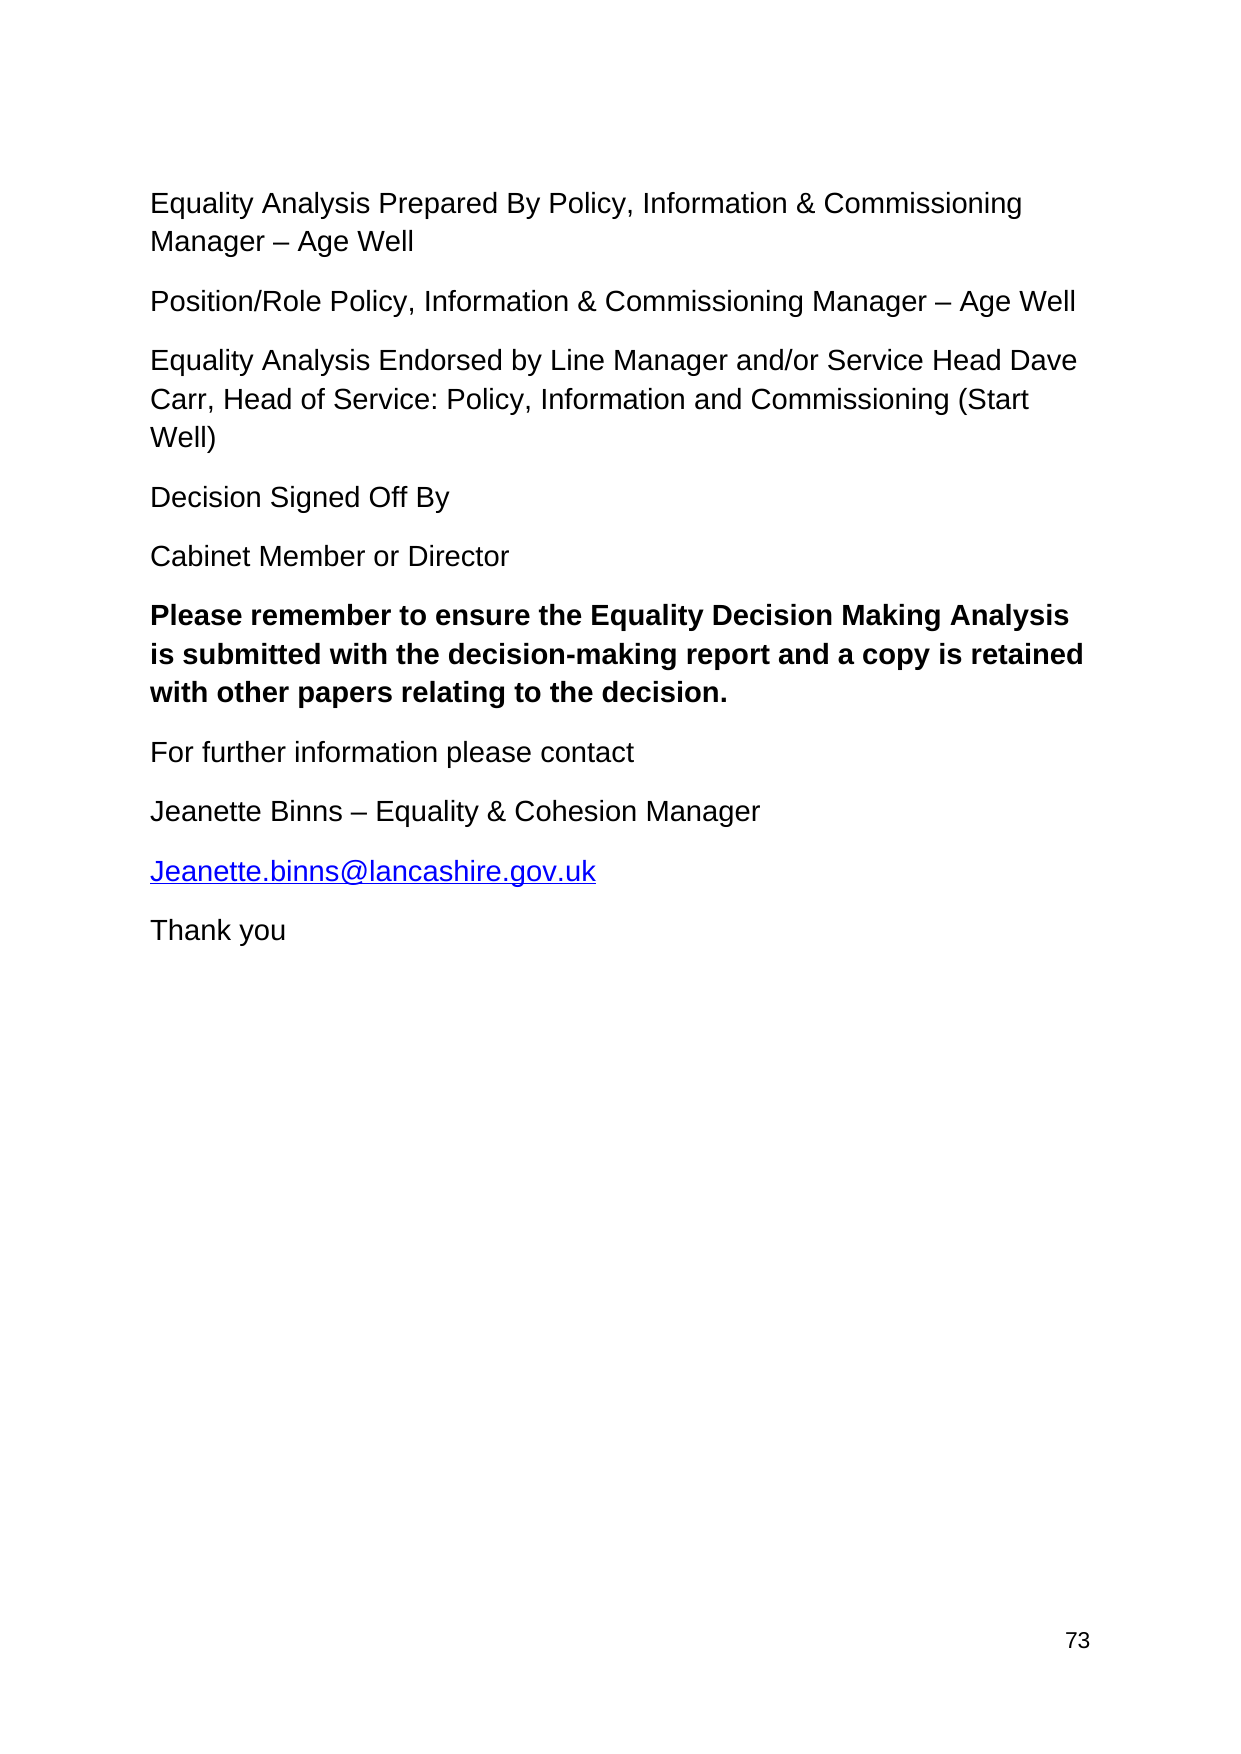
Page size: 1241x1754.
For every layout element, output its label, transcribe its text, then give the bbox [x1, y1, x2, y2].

text Thank you [150, 913, 1090, 947]
text Decision Signed Off By [150, 480, 1090, 513]
text Cabinet Member or Director [150, 539, 1090, 573]
text For further information please contact [150, 735, 1090, 768]
text Please remember to ensure the Equality Decision Making Analysis is submitted with the decision-making report and a copy is retained with other papers relating to the decision. [150, 598, 1090, 709]
text Position/Role Policy, Information & Commissioning Manager – Age Well [150, 284, 1090, 317]
text Jeanette.binns@lancashire.gov.uk [150, 854, 1090, 887]
text Equality Analysis Prepared By Policy, Information & Commissioning Manager – Age Well [150, 186, 1090, 258]
text Jeanette Binns – Equality & Cohesion Manager [150, 794, 1090, 828]
text Equality Analysis Endorsed by Line Manager and/or Service Head Dave Carr, Head of Service: Policy, Information and Commissioning (Start Well) [150, 343, 1090, 454]
